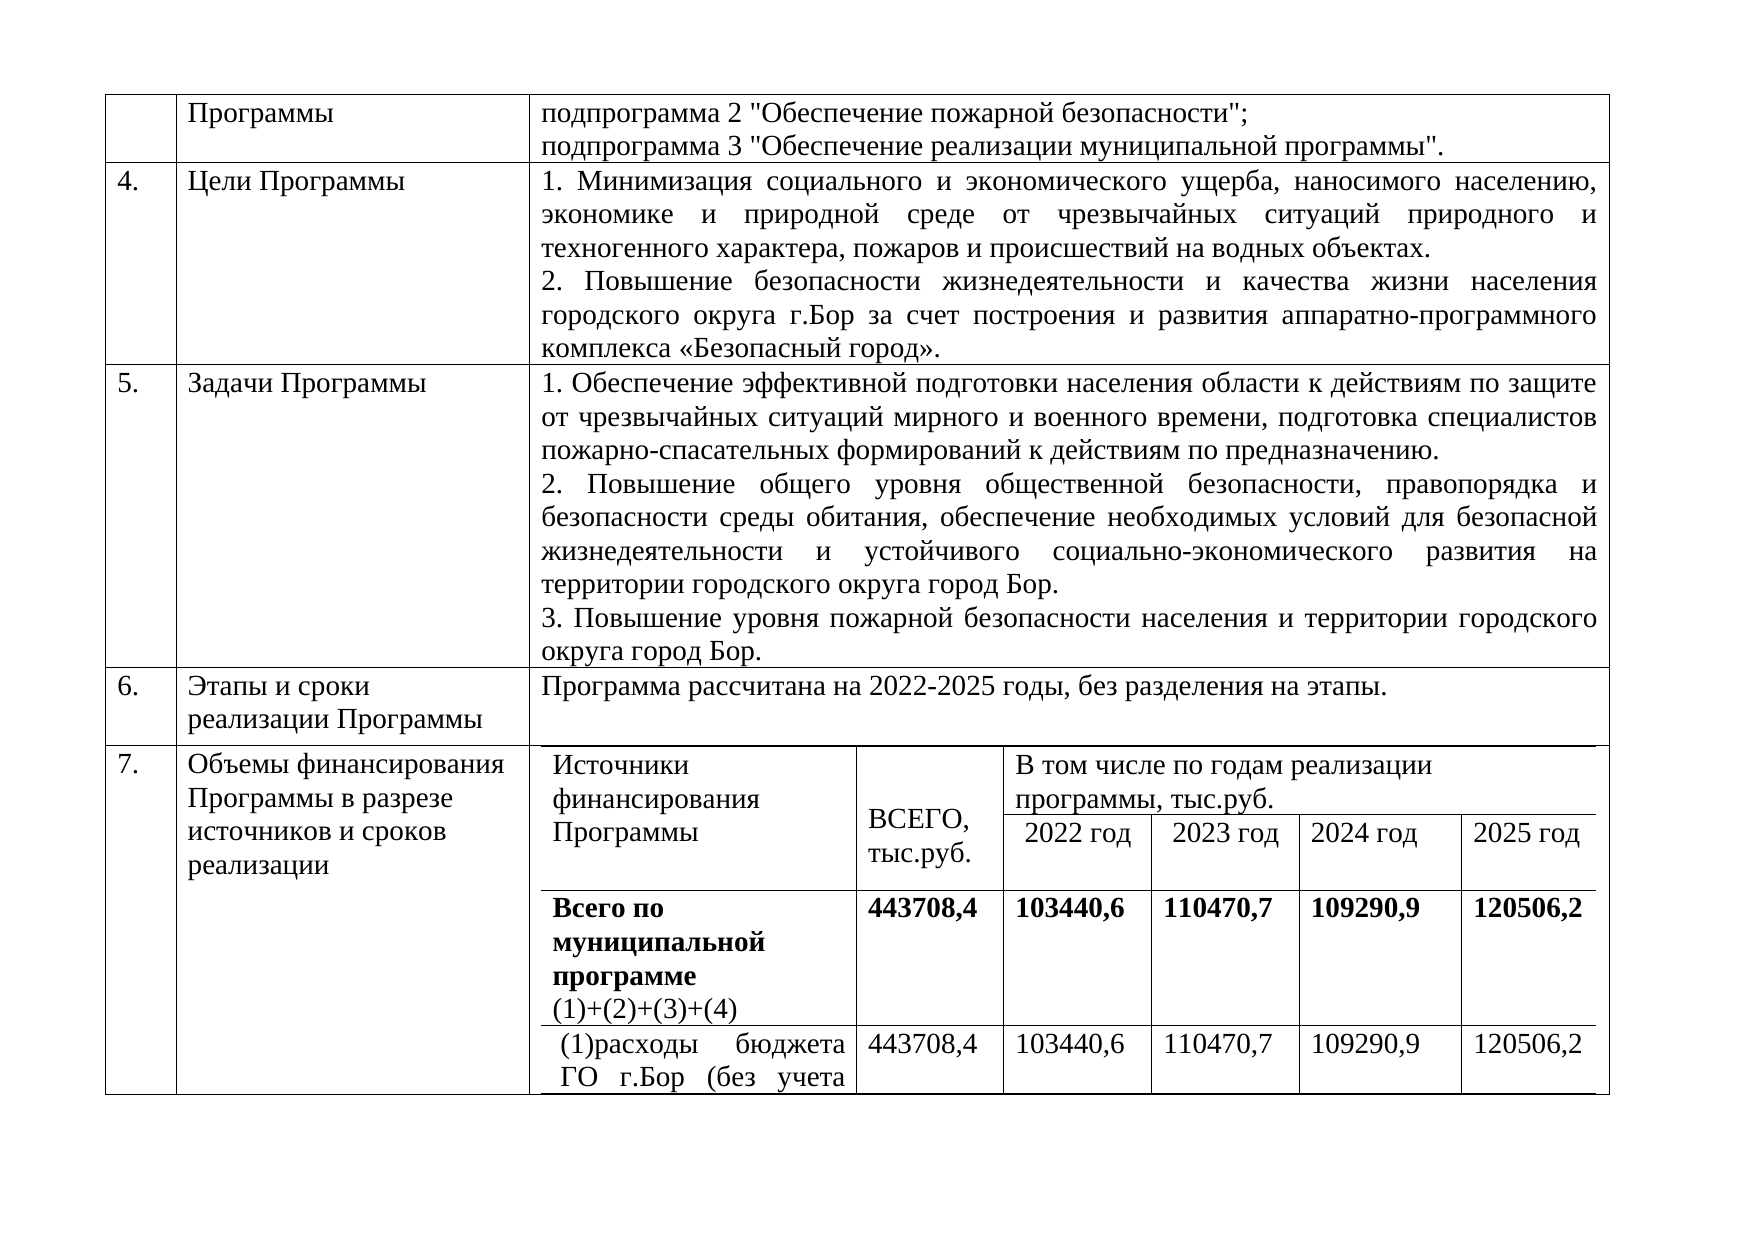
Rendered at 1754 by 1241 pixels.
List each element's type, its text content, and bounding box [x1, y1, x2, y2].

table_cell 1. Обеспечение эффективной подготовки населения области к действиям по защите от чрезвычайных ситуаций мирного и военного времени, подготовка специалистов пожарно-спасательных формирований к действиям по предназначению. 2. Повышение общего уровня общественной безопасности, правопорядка и безопасности среды обитания, обеспечение необходимых условий для безопасной жизнедеятельности и устойчивого социально-экономического развития на территории городского округа город Бор. 3. Повышение уровня пожарной безопасности населения и территории городского округа город Бор. [530, 365, 1609, 667]
table_cell Программа рассчитана на 2022-2025 годы, без разделения на этапы. [530, 668, 1609, 745]
table_cell 1. Минимизация социального и экономического ущерба, наносимого населению, экономике и природной среде от чрезвычайных ситуаций природного и техногенного характера, пожаров и происшествий на водных объектах. 2. Повышение безопасности жизнедеятельности и качества жизни населения городского округа г.Бор за счет построения и развития аппаратно-программного комплекса «Безопасный город». [530, 163, 1609, 364]
table_cell Цели Программы [177, 163, 529, 364]
table_cell [530, 746, 856, 1094]
table_cell 5. [106, 365, 176, 667]
table_cell [857, 891, 1003, 1025]
table_cell Задачи Программы [177, 365, 529, 667]
table_cell [1004, 746, 1609, 1094]
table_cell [177, 95, 529, 162]
table_cell 7. [106, 746, 176, 1094]
table_cell 3. [106, 95, 176, 162]
table_cell 6. [106, 668, 176, 745]
table_cell 4. [106, 163, 176, 364]
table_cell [530, 95, 1609, 162]
table_cell [857, 1026, 1003, 1093]
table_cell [177, 746, 529, 1094]
table_cell [857, 747, 1003, 890]
table_cell Этапы и сроки реализации Программы [177, 668, 529, 745]
